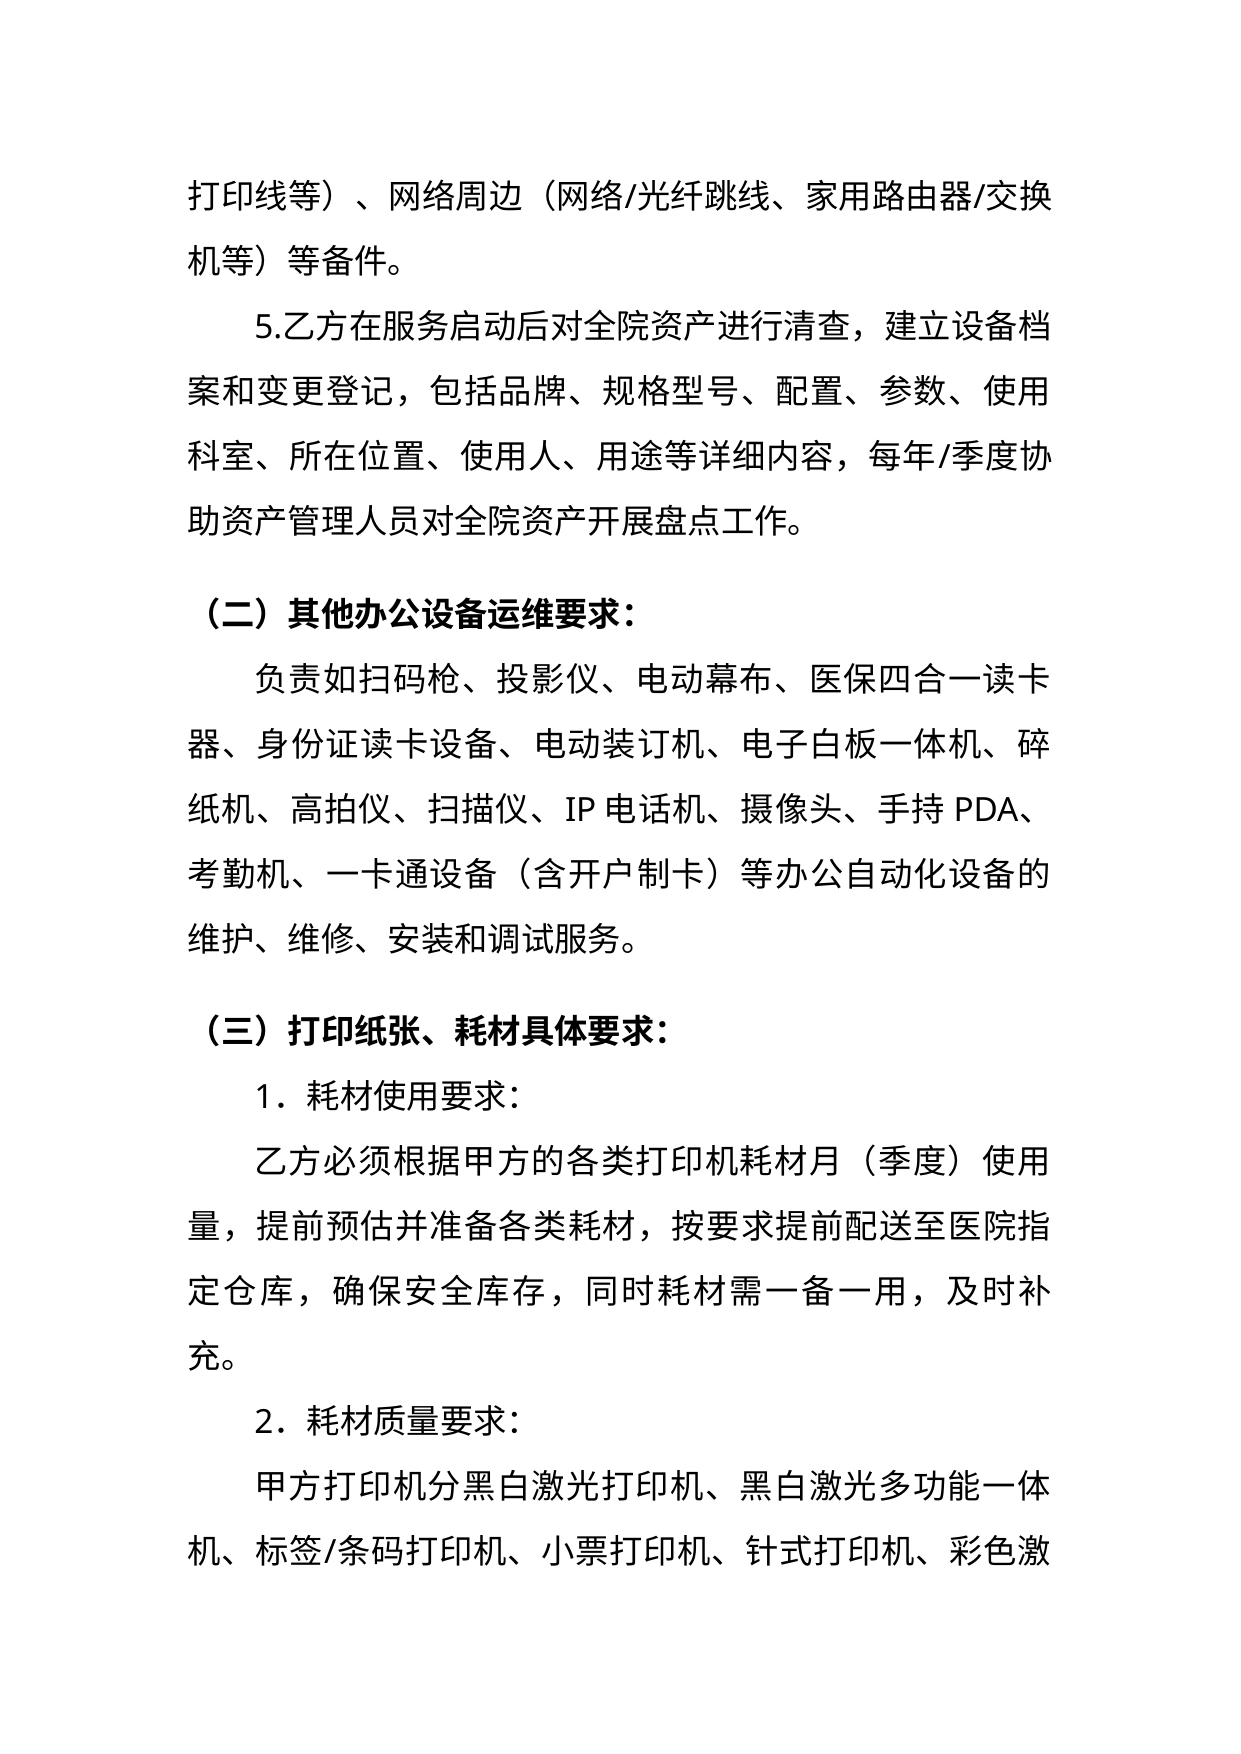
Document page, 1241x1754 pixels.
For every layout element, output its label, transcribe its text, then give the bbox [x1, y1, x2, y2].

list 1．耗材使用要求： [187, 1061, 1053, 1126]
list 乙方必须根据甲方的各类打印机耗材月（季度）使用量，提前预估并准备各类耗材，按要求提前配送至医院指定仓库，确保安全库存，同时耗材需一备一用，及时补充。 [187, 1126, 1053, 1386]
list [187, 162, 1053, 292]
list 5.乙方在服务启动后对全院资产进行清查，建立设备档案和变更登记，包括品牌、规格型号、配置、参数、使用科室、所在位置、使用人、用途等详细内容，每年/季度协助资产管理人员对全院资产开展盘点工作。 [187, 292, 1053, 552]
list 负责如扫码枪、投影仪、电动幕布、医保四合一读卡器、身份证读卡设备、电动装订机、电子白板一体机、碎纸机、高拍仪、扫描仪、IP电话机、摄像头、手持PDA、考勤机、一卡通设备（含开户制卡）等办公自动化设备的维护、维修、安装和调试服务。 [187, 644, 1053, 969]
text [187, 1451, 1053, 1581]
subtitle （三）打印纸张、耗材具体要求： [187, 996, 1053, 1061]
subtitle （二）其他办公设备运维要求： [187, 579, 1053, 644]
list 2．耗材质量要求： [187, 1386, 1053, 1451]
